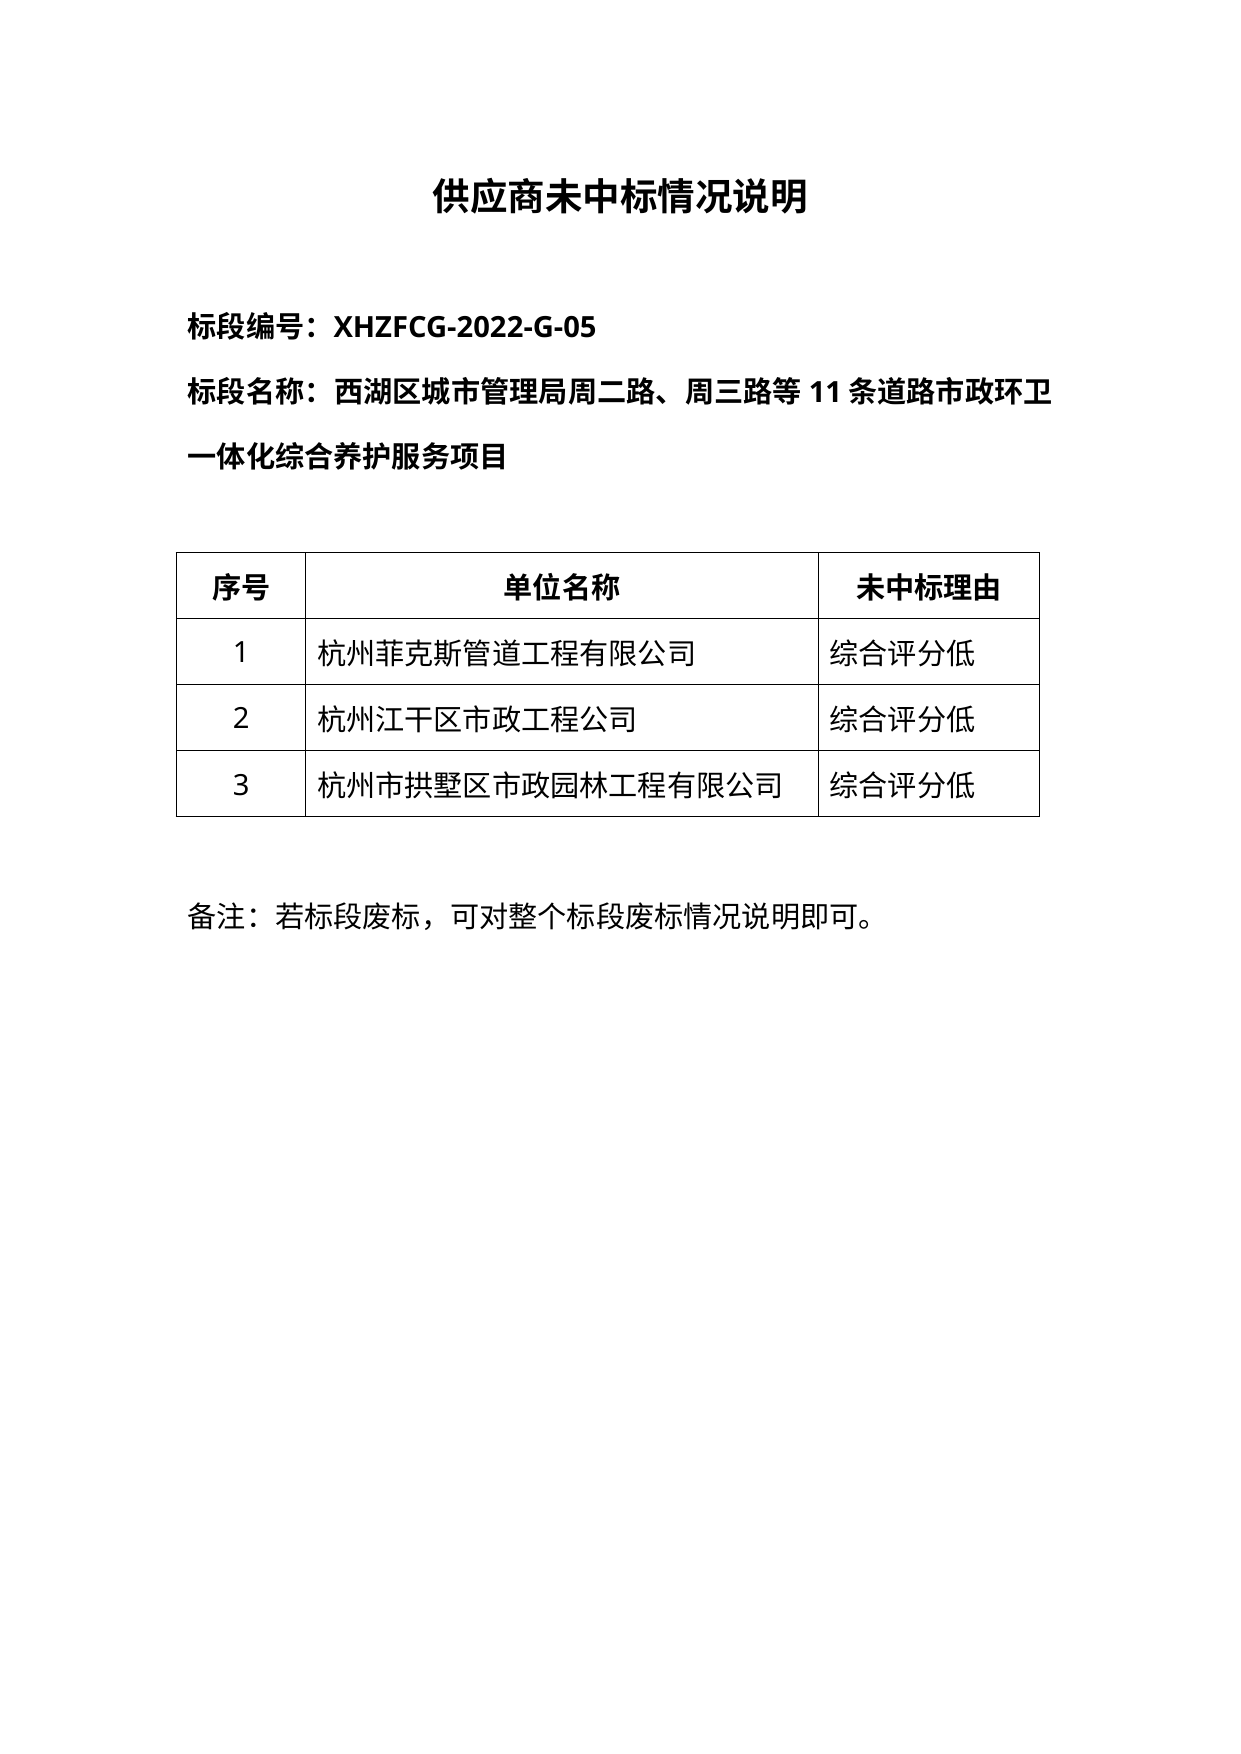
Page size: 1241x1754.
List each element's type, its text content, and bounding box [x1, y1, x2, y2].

table_cell 杭州市拱墅区市政园林工程有限公司 [306, 751, 818, 816]
text 供应商未中标情况说明 [187, 162, 1053, 227]
table_cell 2 [177, 685, 305, 750]
table_cell 1 [177, 619, 305, 684]
table_header 单位名称 [306, 553, 818, 618]
table_cell 综合评分低 [819, 619, 1039, 684]
table_cell 杭州菲克斯管道工程有限公司 [306, 619, 818, 684]
table_cell 3 [177, 751, 305, 816]
text 标段编号：XHZFCG-2022-G-05 [187, 292, 1053, 357]
text 备注：若标段废标，可对整个标段废标情况说明即可。 [187, 882, 1053, 947]
table_cell 综合评分低 [819, 751, 1039, 816]
text 标段名称：西湖区城市管理局周二路、周三路等11条道路市政环卫一体化综合养护服务项目 [187, 357, 1053, 487]
table_header 未中标理由 [819, 553, 1039, 618]
table_cell 杭州江干区市政工程公司 [306, 685, 818, 750]
table_cell 综合评分低 [819, 685, 1039, 750]
table_header 序号 [177, 553, 305, 618]
